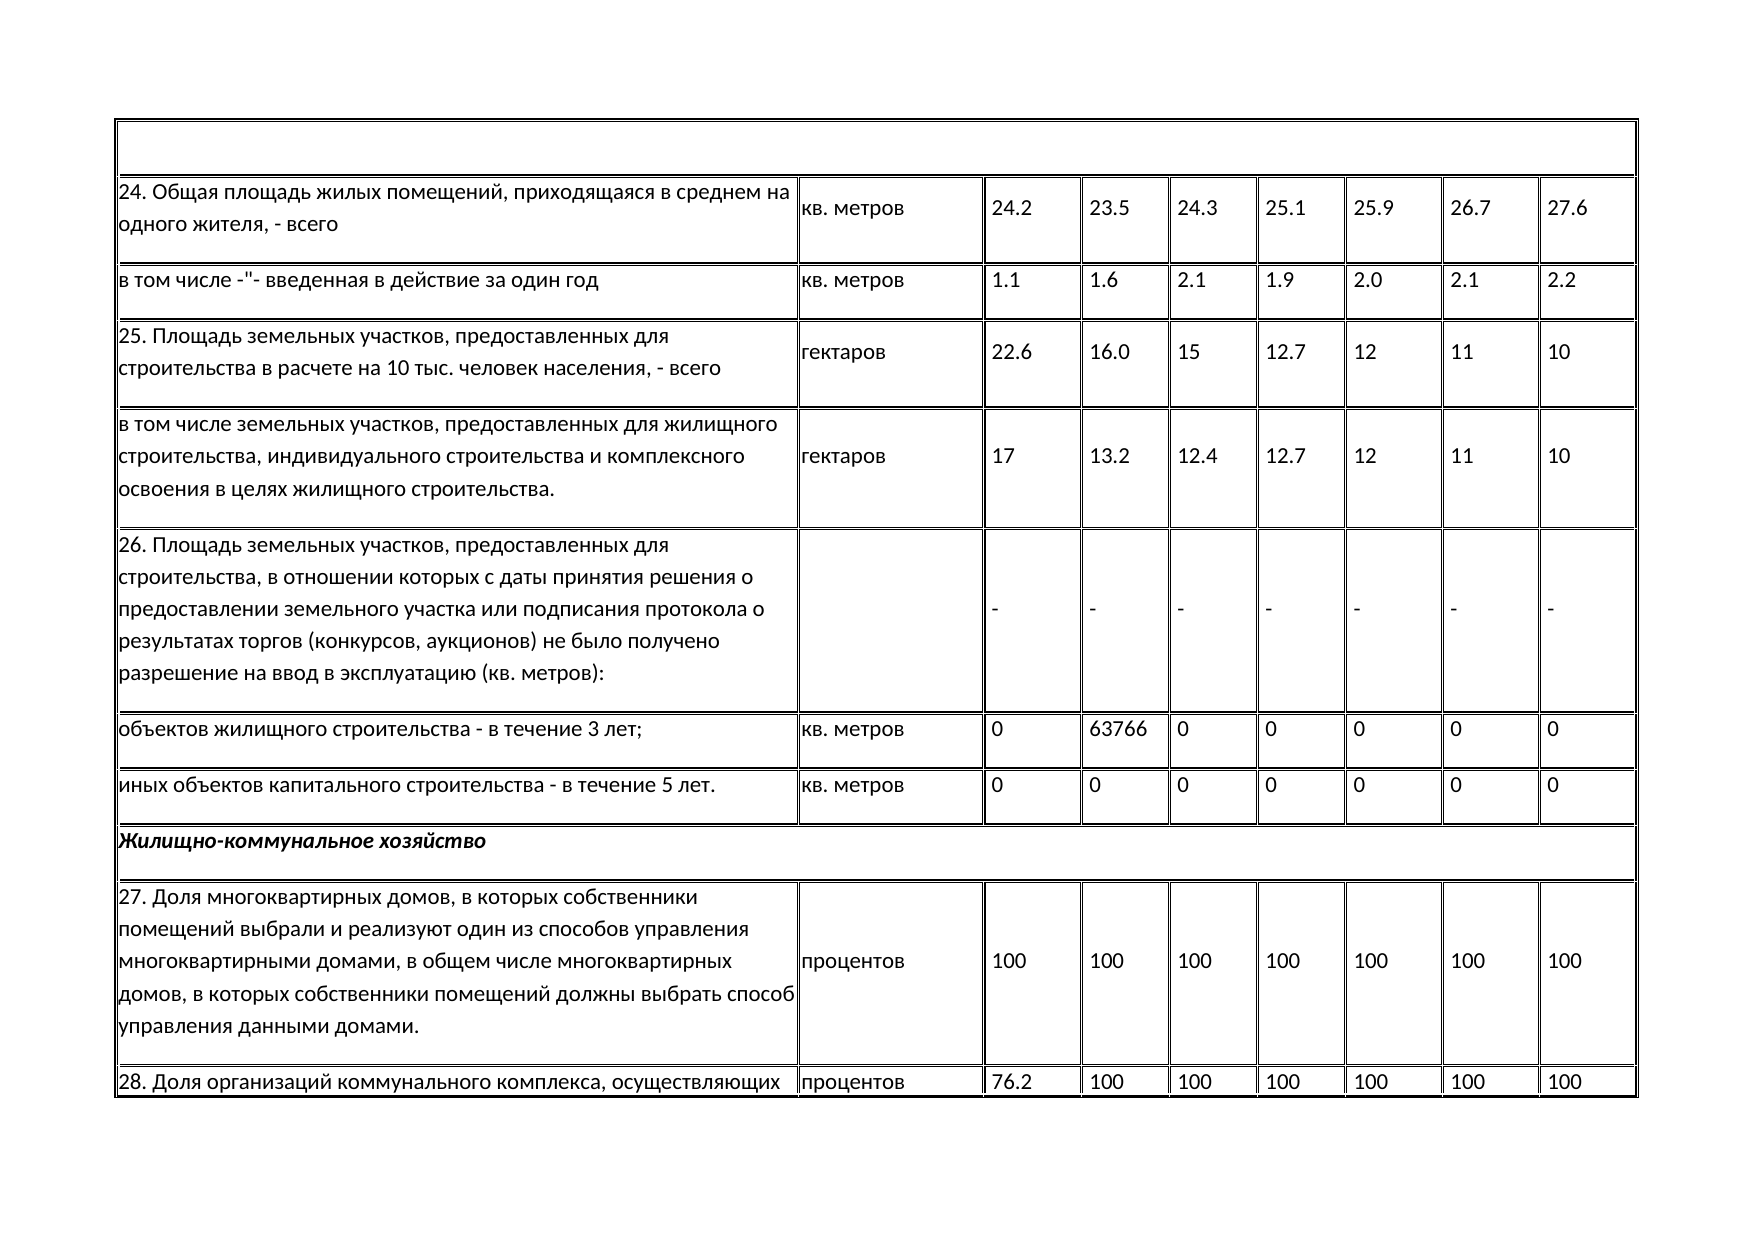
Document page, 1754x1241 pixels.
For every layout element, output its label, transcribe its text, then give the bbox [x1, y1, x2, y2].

table_cell 24.2 [986, 178, 1080, 262]
table_cell 12.7 [1259, 322, 1344, 406]
table_cell 100 [1171, 883, 1256, 1064]
table_cell 100 [1258, 1067, 1346, 1095]
table_cell 0 [1259, 715, 1344, 767]
table_cell процентов [799, 1064, 984, 1095]
table_cell 2.1 [1444, 266, 1538, 318]
table_cell - [986, 530, 1080, 711]
table_cell 0 [1347, 771, 1441, 823]
table_cell 0 [1083, 771, 1168, 823]
table_cell 11 [1444, 410, 1538, 527]
table_cell 0 [1444, 715, 1538, 767]
table_cell 17 [986, 410, 1080, 527]
table_cell 0 [986, 715, 1080, 767]
table_cell 100 [1170, 1067, 1258, 1095]
table_cell объектов жилищного строительства - в течение 3 лет; [118, 711, 797, 767]
table_cell процентов [800, 883, 982, 1064]
table_cell 100 [1346, 1067, 1443, 1095]
table_cell 27. Доля многоквартирных домов, в которых собственники помещений выбрали и реализуют один из способов управления многоквартирными домами, в общем числе многоквартирных домов, в которых собственники помещений должны выбрать способ управления данными домами. [118, 879, 797, 1064]
table_cell кв. метров [800, 771, 982, 823]
table_cell 100 [1443, 1067, 1539, 1095]
table_cell Жилищно-коммунальное хозяйство [118, 823, 1636, 879]
table_cell 76.2 [984, 1067, 1082, 1095]
table_cell 1.6 [1083, 266, 1168, 318]
table_cell 100 [1083, 883, 1168, 1064]
table_cell - [1347, 530, 1441, 711]
table_cell 27.6 [1541, 174, 1636, 262]
table_cell 63766 [1083, 715, 1168, 767]
table_cell 15 [1171, 322, 1256, 406]
table_cell 10 [1541, 318, 1636, 406]
table_cell 100 [1347, 883, 1441, 1064]
table_cell - [1540, 527, 1637, 711]
table_cell 25.1 [1259, 178, 1344, 262]
table_cell 0 [986, 771, 1080, 823]
table_cell гектаров [800, 322, 982, 406]
table_cell гектаров [800, 410, 982, 527]
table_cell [116, 1064, 799, 1095]
table_cell 0 [1347, 715, 1441, 767]
table_cell 0 [1171, 715, 1256, 767]
table_cell 1.9 [1259, 266, 1344, 318]
table_cell 2.2 [1541, 262, 1636, 318]
table_cell 2.1 [1171, 266, 1256, 318]
table_cell 0 [1171, 771, 1256, 823]
table_cell 26. Площадь земельных участков, предоставленных для строительства, в отношении которых с даты принятия решения о предоставлении земельного участка или подписания протокола о результатах торгов (конкурсов, аукционов) не было получено разрешение на ввод в эксплуатацию (кв. метров): [116, 527, 799, 711]
table_cell 16.0 [1083, 322, 1168, 406]
table_cell 12 [1347, 410, 1441, 527]
table_cell 25. Площадь земельных участков, предоставленных для строительства в расчете на 10 тыс. человек населения, - всего [118, 318, 797, 406]
table_cell иных объектов капитального строительства - в течение 5 лет. [118, 767, 797, 823]
table_cell 24.3 [1171, 178, 1256, 262]
table_cell [800, 530, 982, 711]
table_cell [118, 122, 1635, 174]
table_cell 100 [1540, 1064, 1637, 1095]
table_cell 12.7 [1259, 410, 1344, 527]
table_cell 100 [986, 883, 1080, 1064]
table_cell - [1171, 530, 1256, 711]
table_cell в том числе -"- введенная в действие за один год [118, 262, 797, 318]
table_cell кв. метров [800, 178, 982, 262]
table_cell 11 [1444, 322, 1538, 406]
table_cell 26.7 [1444, 178, 1538, 262]
table_cell - [1083, 530, 1168, 711]
table_cell 100 [1541, 879, 1636, 1064]
table_cell 0 [1444, 771, 1538, 823]
table_cell 100 [1444, 883, 1538, 1064]
table_cell 0 [1259, 771, 1344, 823]
table_cell - [1259, 530, 1344, 711]
table_cell 24. Общая площадь жилых помещений, приходящаяся в среднем на одного жителя, - всего [118, 174, 797, 262]
table_cell 1.1 [986, 266, 1080, 318]
table_cell 0 [1541, 711, 1636, 767]
table_cell 12.4 [1171, 410, 1256, 527]
table_cell 13.2 [1083, 410, 1168, 527]
table_cell 25.9 [1347, 178, 1441, 262]
table_cell 0 [1541, 767, 1636, 823]
table_cell 12 [1347, 322, 1441, 406]
table_cell кв. метров [800, 266, 982, 318]
table_cell 2.0 [1347, 266, 1441, 318]
table_cell в том числе земельных участков, предоставленных для жилищного строительства, индивидуального строительства и комплексного освоения в целях жилищного строительства. [118, 406, 797, 527]
table_cell кв. метров [800, 715, 982, 767]
table_cell 10 [1541, 406, 1636, 527]
table_cell 22.6 [986, 322, 1080, 406]
table_cell 100 [1082, 1067, 1169, 1095]
table_cell 100 [1259, 883, 1344, 1064]
table_cell - [1444, 530, 1538, 711]
table_cell 23.5 [1083, 178, 1168, 262]
